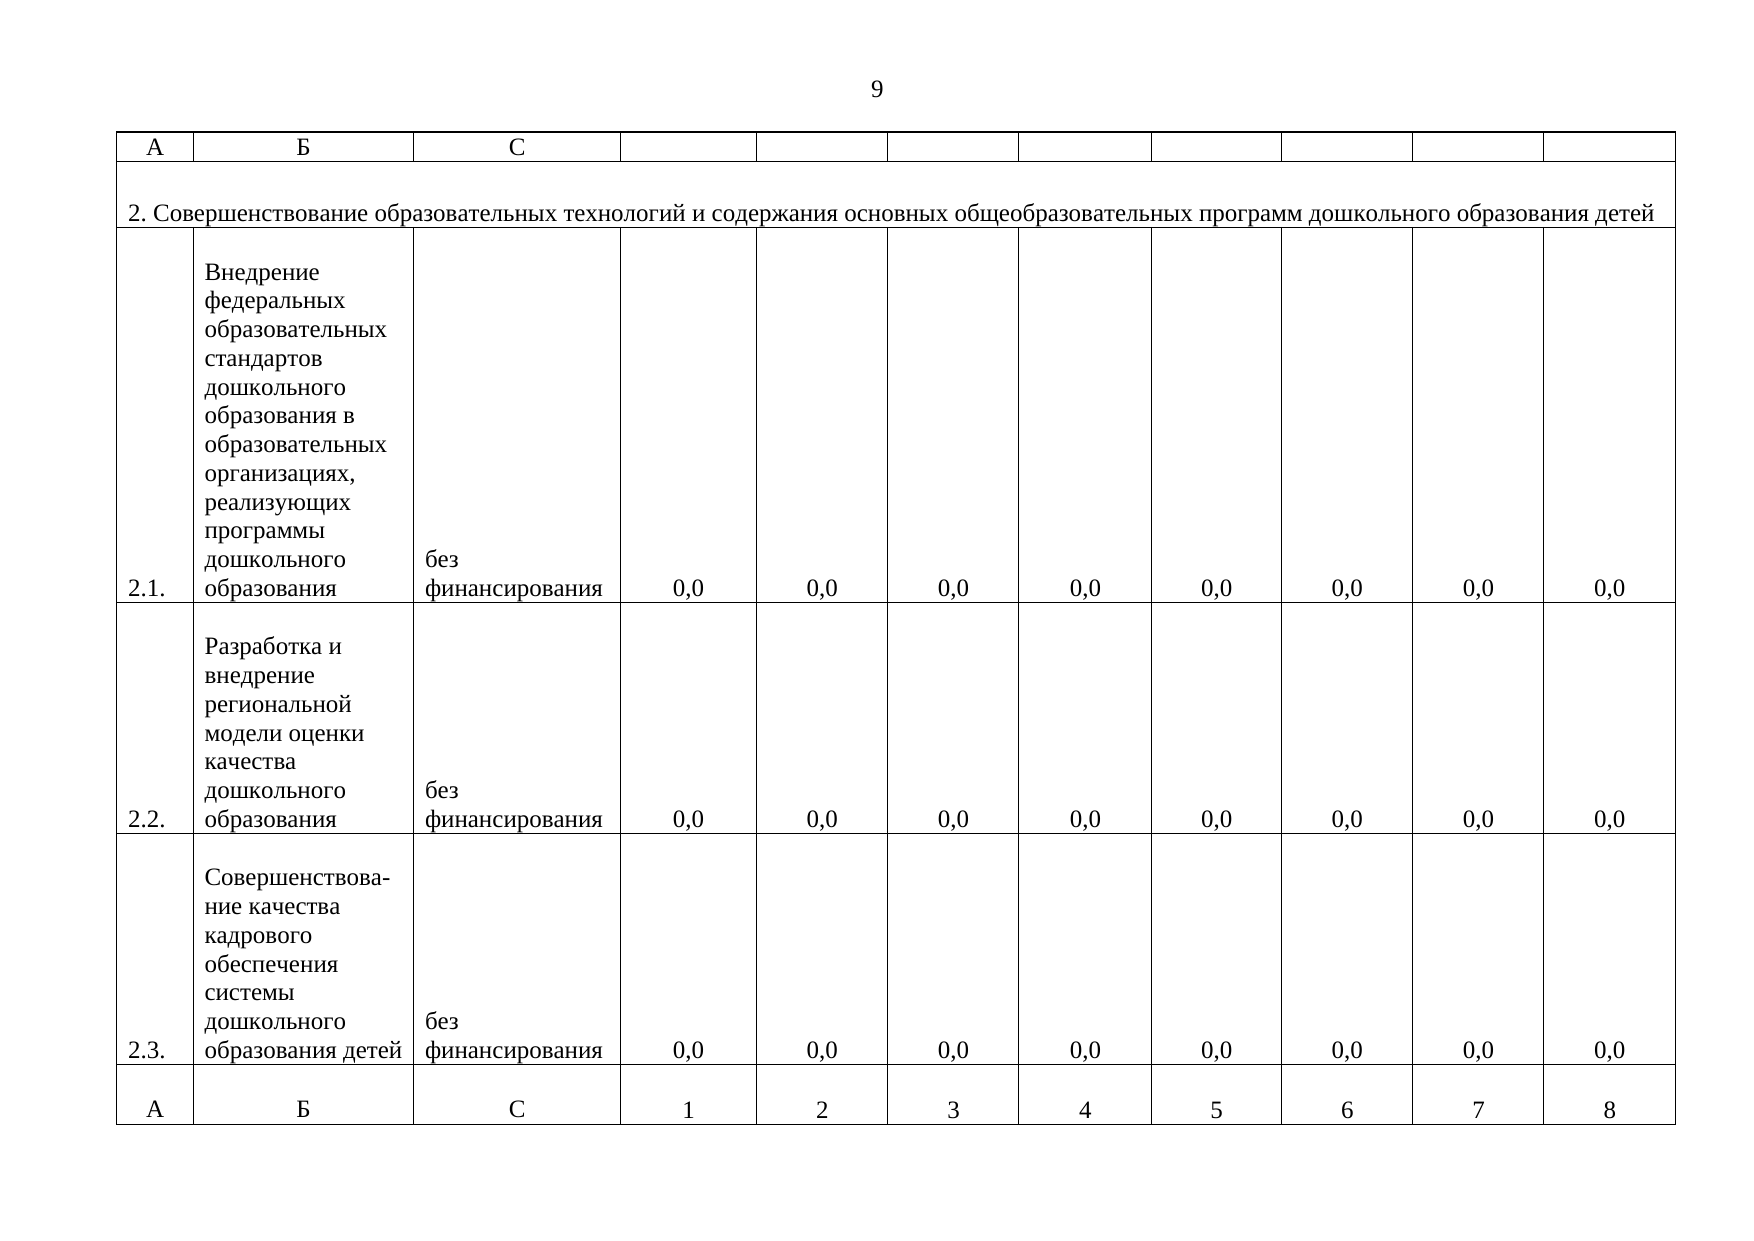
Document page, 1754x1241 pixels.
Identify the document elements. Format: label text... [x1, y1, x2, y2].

table_cell 0,0 [757, 603, 887, 833]
table_cell 2 [757, 1065, 887, 1124]
table_cell Разработка и внедрение региональной модели оценки качества дошкольного образования [194, 603, 413, 833]
table_cell А [117, 133, 193, 161]
table_cell 0,0 [1413, 834, 1543, 1064]
table_cell Б [194, 1065, 413, 1124]
table_cell 0,0 [1544, 228, 1675, 602]
table_cell 0,0 [621, 228, 756, 602]
table_cell 3 [888, 1065, 1018, 1124]
table_cell 0,0 [757, 228, 887, 602]
table_cell 7 [1413, 133, 1543, 161]
table_cell 4 [1019, 133, 1151, 161]
table_cell 0,0 [1413, 603, 1543, 833]
table_cell 0,0 [888, 228, 1018, 602]
table_cell 5 [1152, 1065, 1281, 1124]
table_cell 4 [1019, 1065, 1151, 1124]
table_cell А [117, 1065, 193, 1124]
table_cell С [414, 1065, 620, 1124]
table_cell 6 [1282, 133, 1412, 161]
table_cell 7 [1413, 1065, 1543, 1124]
table_cell 2 [757, 133, 887, 161]
table_cell 0,0 [1544, 834, 1675, 1064]
table_cell 0,0 [1019, 834, 1151, 1064]
table_cell 0,0 [1019, 603, 1151, 833]
table_cell 0,0 [1282, 228, 1412, 602]
table_cell без финансирования [414, 834, 620, 1064]
table_cell Внедрение федеральных образовательных стандартов дошкольного образования в образовательных организациях, реализующих программы дошкольного образования [194, 228, 413, 602]
table_cell без финансирования [414, 603, 620, 833]
table_cell 2.2. [117, 603, 193, 833]
table_cell 0,0 [888, 834, 1018, 1064]
table_cell 0,0 [1152, 603, 1281, 833]
table_cell 0,0 [1152, 834, 1281, 1064]
table_cell 0,0 [1413, 228, 1543, 602]
table_cell 0,0 [621, 603, 756, 833]
table_cell без финансирования [414, 228, 620, 602]
table_cell 3 [888, 133, 1018, 161]
table_cell 0,0 [1019, 228, 1151, 602]
table_cell 0,0 [1544, 603, 1675, 833]
table_cell 8 [1544, 133, 1675, 161]
table_cell С [414, 133, 620, 161]
table_cell 0,0 [888, 603, 1018, 833]
table_cell 2.3. [117, 834, 193, 1064]
table_cell 0,0 [1282, 603, 1412, 833]
table_cell 1 [621, 133, 756, 161]
table_cell 0,0 [621, 834, 756, 1064]
table_cell Б [194, 133, 413, 161]
table_cell 2. Совершенствование образовательных технологий и содержания основных общеобразовательных программ дошкольного образования детей [117, 162, 1675, 227]
table_cell 2.1. [117, 228, 193, 602]
table_cell 6 [1282, 1065, 1412, 1124]
table_cell 0,0 [757, 834, 887, 1064]
table_cell 1 [621, 1065, 756, 1124]
table_cell 0,0 [1152, 228, 1281, 602]
table_cell 8 [1544, 1065, 1675, 1124]
table_cell 5 [1152, 133, 1281, 161]
table_cell Совершенствова-ние качества кадрового обеспечения системы дошкольного образования детей [194, 834, 413, 1064]
table_cell 0,0 [1282, 834, 1412, 1064]
